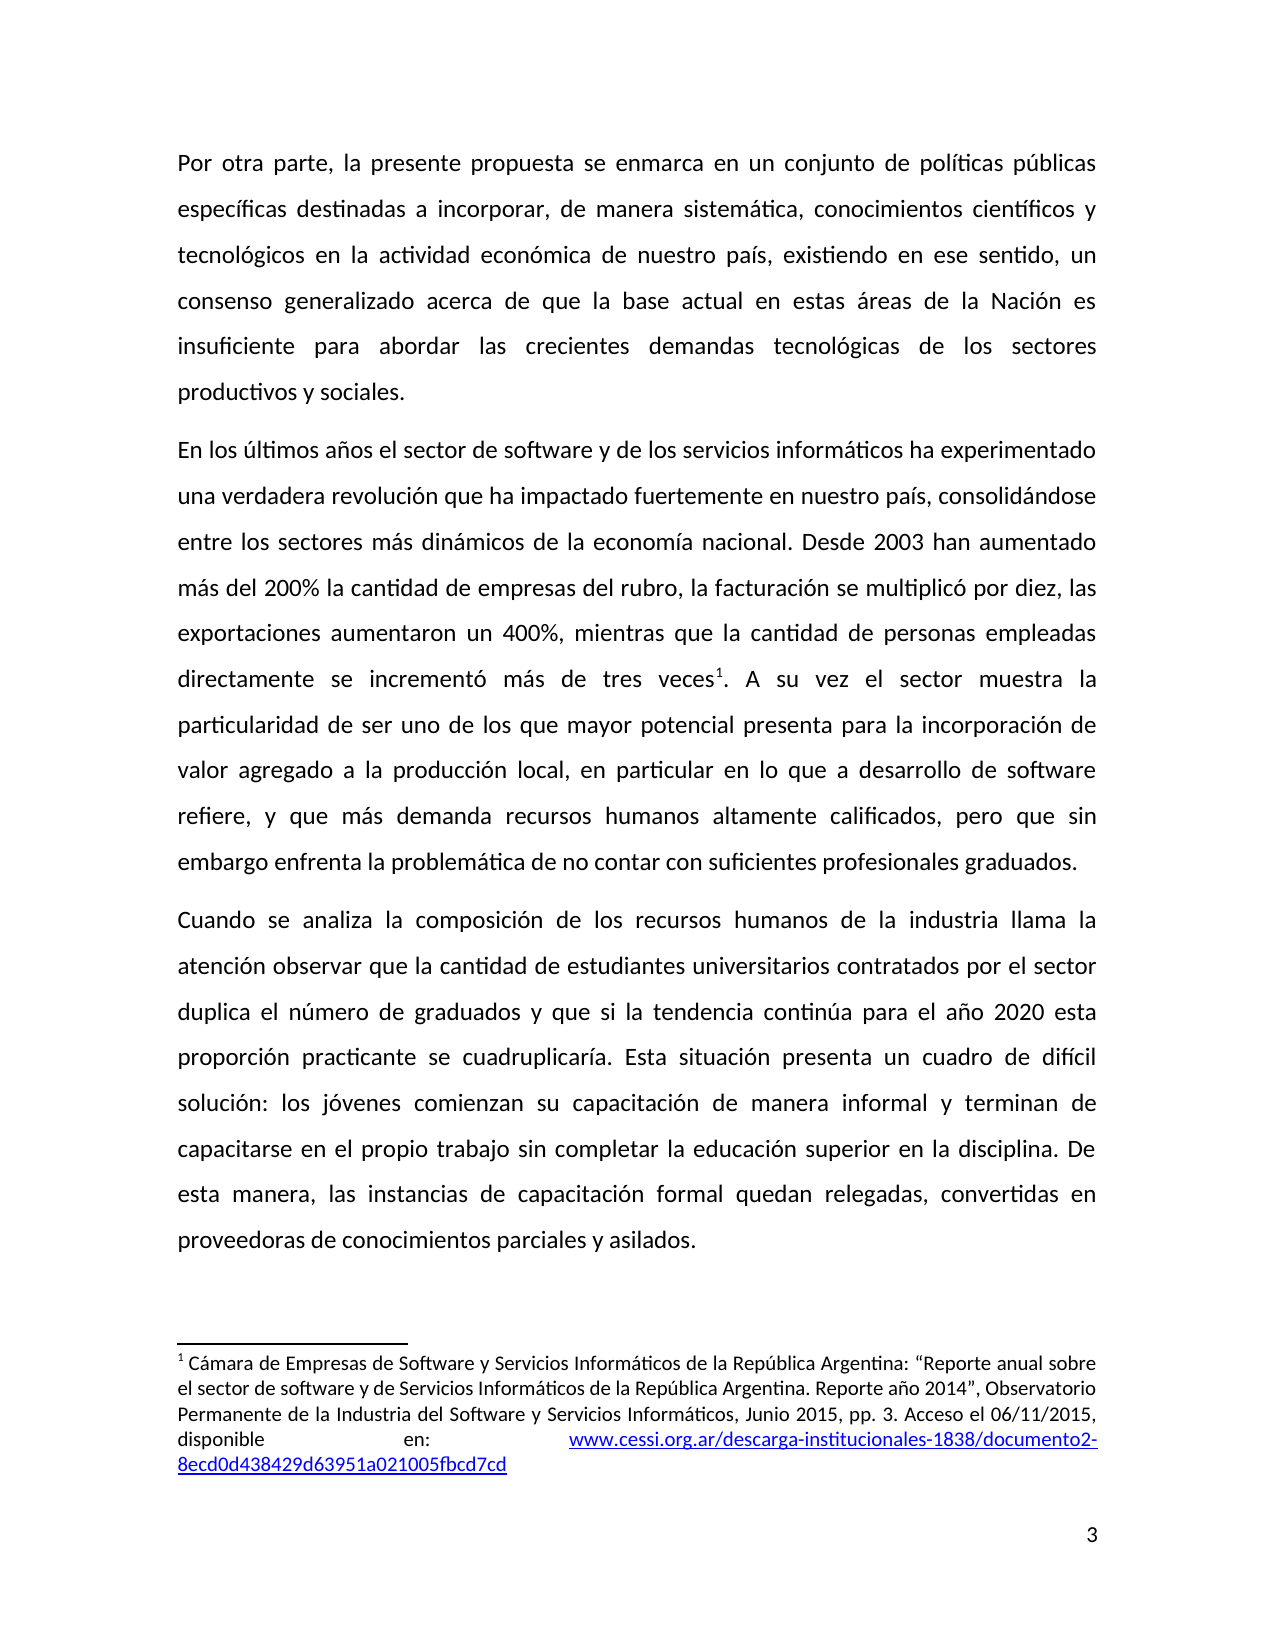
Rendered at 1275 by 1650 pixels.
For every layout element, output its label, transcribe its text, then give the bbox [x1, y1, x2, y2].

text Cuando se analiza la composición de los recursos humanos de la industria llama la atención observar que la cantidad de estudiantes universitarios contratados por el sector duplica el número de graduados y que si la tendencia continúa para el año 2020 esta proporción practicante se cuadruplicaría. Esta situación presenta un cuadro de difícil solución: los jóvenes comienzan su capacitación de manera informal y terminan de capacitarse en el propio trabajo sin completar la educación superior en la disciplina. De esta manera, las instancias de capacitación formal quedan relegadas, convertidas en proveedoras de conocimientos parciales y asilados. [177, 904, 1098, 1255]
text En los últimos años el sector de software y de los servicios informáticos ha experimentado una verdadera revolución que ha impactado fuertemente en nuestro país, consolidándose entre los sectores más dinámicos de la economía nacional. Desde 2003 han aumentado más del 200% la cantidad de empresas del rubro, la facturación se multiplicó por diez, las exportaciones aumentaron un 400%, mientras que la cantidad de personas empleadas directamente se incrementó más de tres veces. A su vez el sector muestra la particularidad de ser uno de los que mayor potencial presenta para la incorporación de valor agregado a la producción local, en particular en lo que a desarrollo de software refiere, y que más demanda recursos humanos altamente calificados, pero que sin embargo enfrenta la problemática de no contar con suficientes profesionales graduados. [177, 434, 1098, 877]
text Por otra parte, la presente propuesta se enmarca en un conjunto de políticas públicas específicas destinadas a incorporar, de manera sistemática, conocimientos científicos y tecnológicos en la actividad económica de nuestro país, existiendo en ese sentido, un consenso generalizado acerca de que la base actual en estas áreas de la Nación es insuficiente para abordar las crecientes demandas tecnológicas de los sectores productivos y sociales. [177, 148, 1098, 407]
